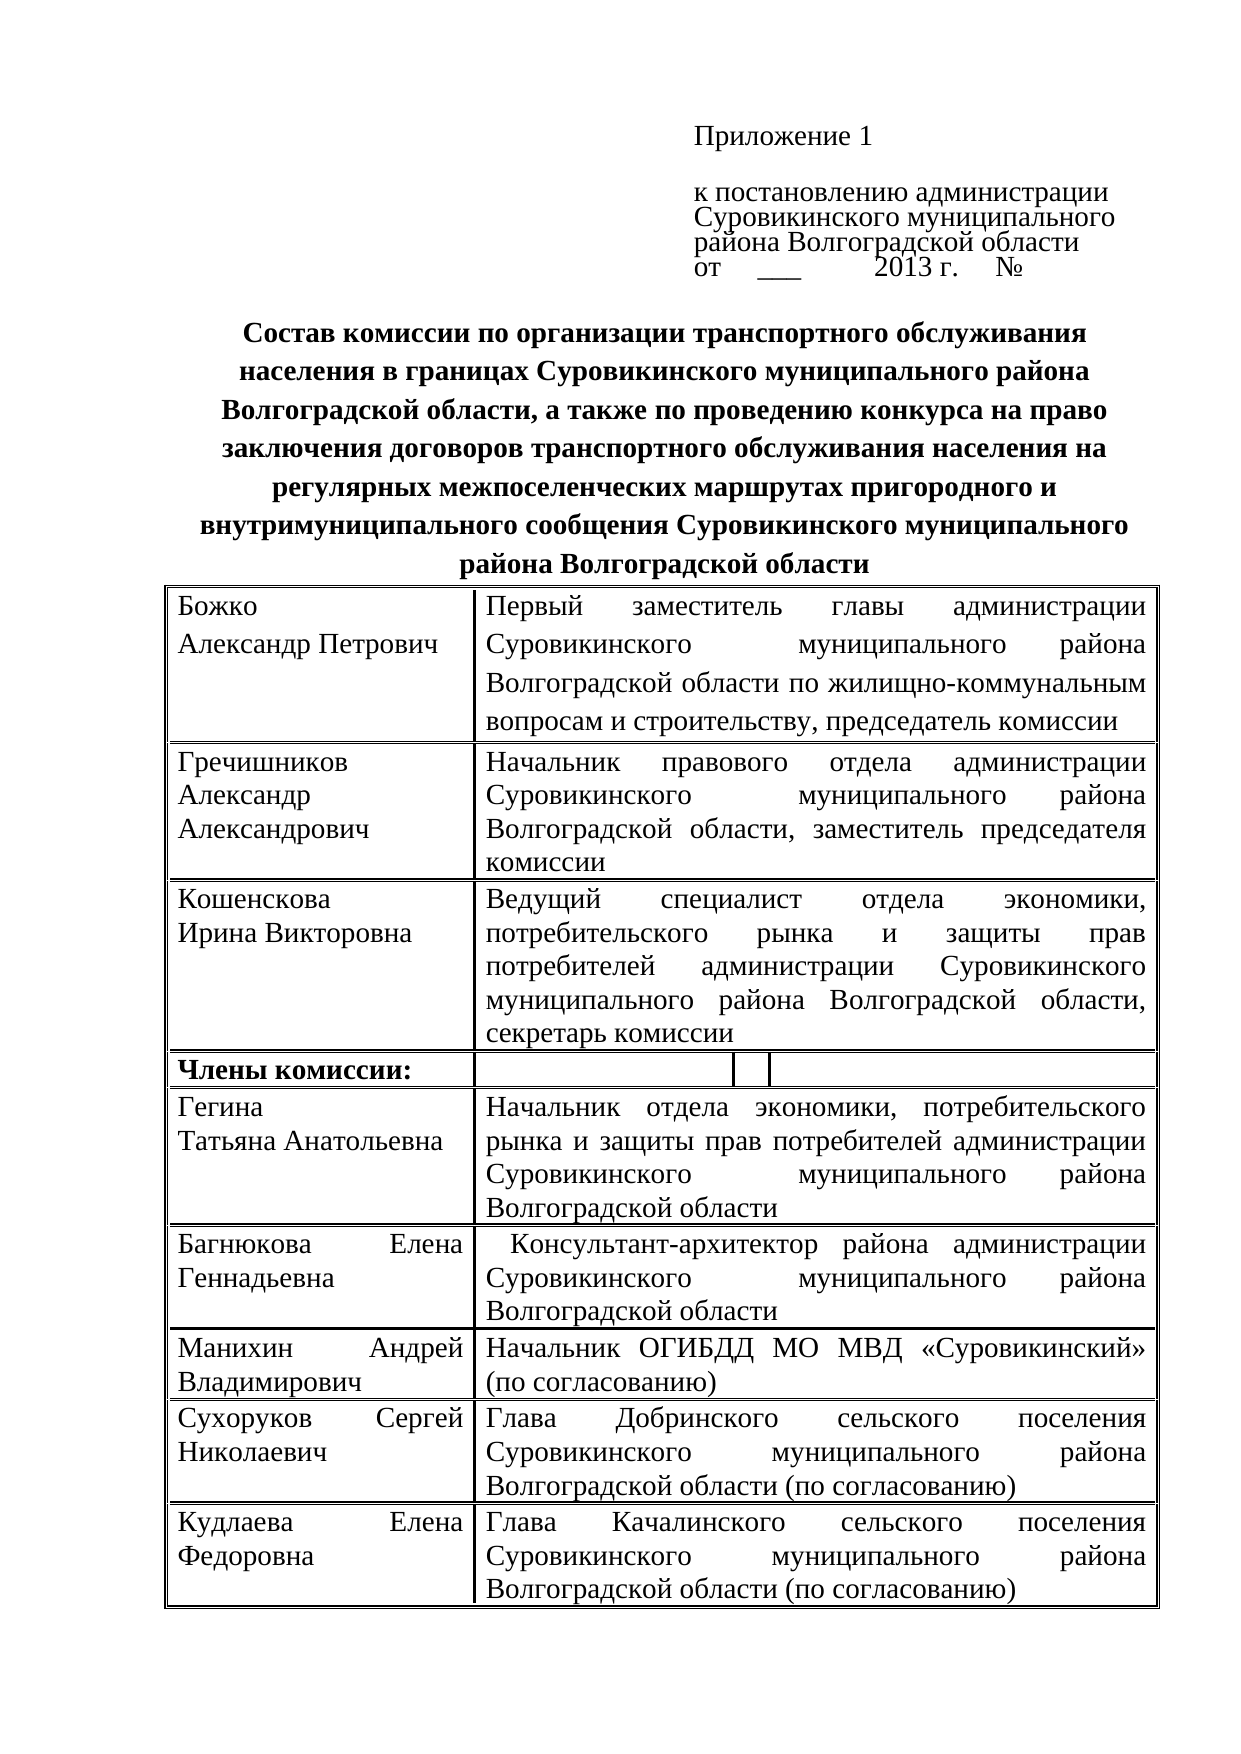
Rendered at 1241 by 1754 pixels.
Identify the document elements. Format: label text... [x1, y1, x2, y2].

table_header Первый заместитель главы администрации Суровикинского муниципального района Волгоградской области по жилищно-коммунальным вопросам и строительству, председатель комиссии [474, 588, 1156, 741]
table_cell Члены комиссии: [168, 1049, 473, 1086]
text Суровикинского муниципального [693, 207, 1152, 232]
table_cell Кудлаева Елена Федоровна [168, 1501, 474, 1605]
table_cell Гегина Татьяна Анатольевна [166, 1086, 474, 1223]
table_cell Начальник ОГИБДД МО МВД «Суровикинский» (по согласованию) [476, 1327, 1156, 1397]
table_cell Начальник отдела экономики, потребительского рынка и защиты прав потребителей администрации Суровикинского муниципального района Волгоградской области [474, 1086, 1158, 1223]
table_cell Кошенскова Ирина Викторовна [168, 878, 473, 1049]
table_cell Сухоруков Сергей Николаевич [168, 1398, 473, 1501]
table_cell [771, 1049, 1157, 1086]
table_cell Глава Качалинского сельского поселения Суровикинского муниципального района Волгоградской области (по согласованию) [474, 1501, 1157, 1605]
table_cell Начальник правового отдела администрации Суровикинского муниципального района Волгоградской области, заместитель председателя комиссии [474, 741, 1158, 878]
table_cell Манихин Андрей Владимирович [168, 1327, 473, 1397]
table_cell Ведущий специалист отдела экономики, потребительского рынка и защиты прав потребителей администрации Суровикинского муниципального района Волгоградской области, секретарь комиссии [476, 878, 1157, 1049]
text к постановлению администрации [693, 182, 1152, 207]
text от ___ 2013 г. № [693, 257, 1152, 282]
table_header Божко Александр Петрович [168, 588, 474, 741]
table_cell [476, 1053, 732, 1086]
text Состав комиссии по организации транспортного обслуживания населения в границах Суровикинского муниципального района Волгоградской области, а также по проведению конкурса на право заключения договоров транспортного обслуживания населения на регулярных межпоселенческих маршрутах пригородного и внутримуниципального сообщения Суровикинского муниципального района Волгоградской области [177, 315, 1152, 579]
table_cell Гречишников Александр Александрович [166, 741, 474, 878]
table_cell [735, 1053, 768, 1086]
text района Волгоградской области [693, 232, 1152, 257]
table_cell Багнюкова Елена Геннадьевна [168, 1223, 473, 1327]
text Приложение 1 [693, 118, 1152, 152]
table_cell Консультант-архитектор района администрации Суровикинского муниципального района Волгоградской области [476, 1223, 1157, 1327]
table_cell Глава Добринского сельского поселения Суровикинского муниципального района Волгоградской области (по согласованию) [476, 1398, 1157, 1501]
